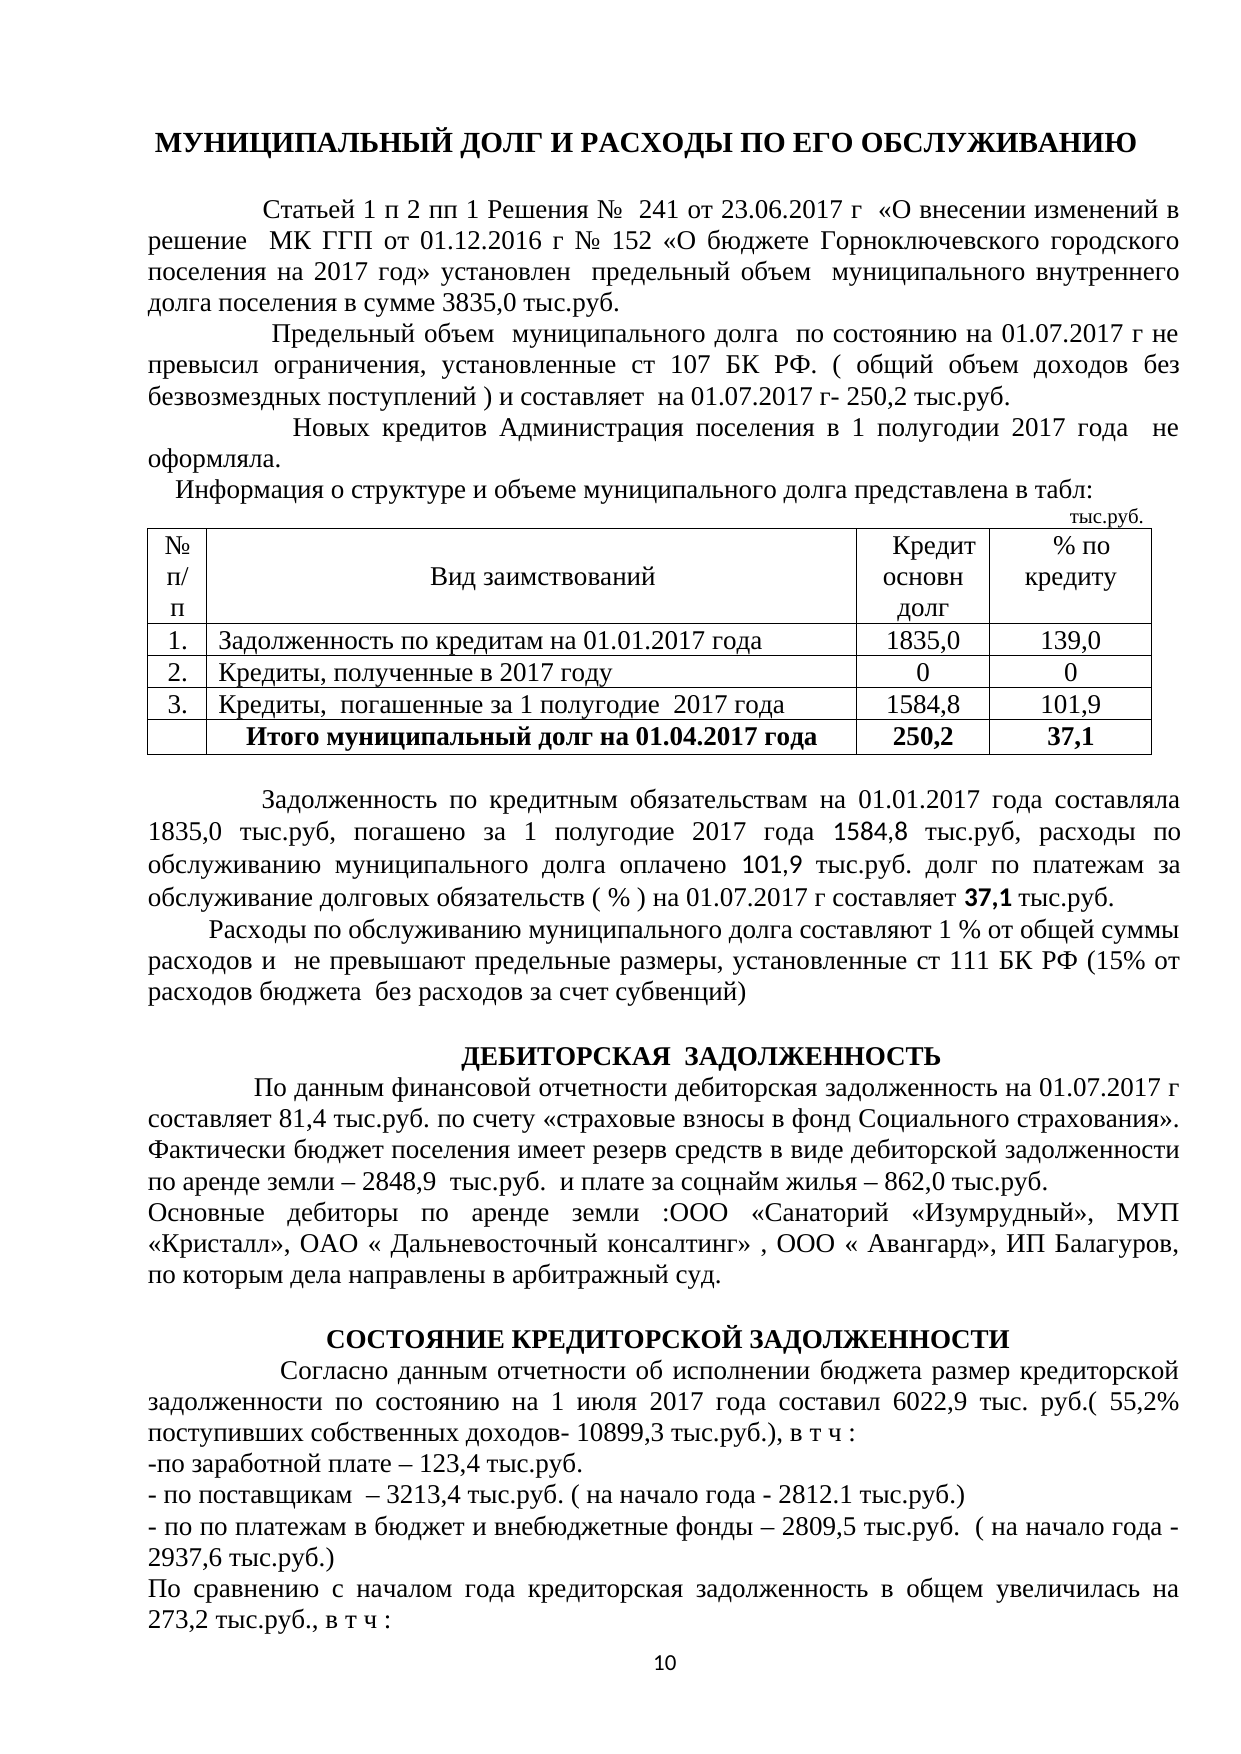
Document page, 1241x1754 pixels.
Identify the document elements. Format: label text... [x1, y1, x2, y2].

table_cell 101,9 [990, 688, 1151, 719]
text тыс.руб. [148, 504, 1181, 528]
text Согласно данным отчетности об исполнении бюджета размер кредиторской задолженности по состоянию на 1 июля 2017 года составил 6022,9 тыс. руб.( 55,2% поступивших собственных доходов- 10899,3 тыс.руб.), в т ч : [148, 1354, 1181, 1447]
text - по поставщикам – 3213,4 тыс.руб. ( на начало года - 2812.1 тыс.руб.) [148, 1478, 1181, 1509]
text - по по платежам в бюджет и внебюджетные фонды – 2809,5 тыс.руб. ( на начало года - 2937,6 тыс.руб.) [148, 1509, 1181, 1572]
table_cell 37,1 [990, 720, 1151, 754]
text -по заработной плате – 123,4 тыс.руб. [148, 1447, 1181, 1478]
table_header % по кредиту [990, 529, 1151, 623]
table_cell [148, 720, 206, 754]
text ДЕБИТОРСКАЯ ЗАДОЛЖЕННОСТЬ [148, 1040, 1181, 1071]
text Основные дебиторы по аренде земли :ООО «Санаторий «Изумрудный», МУП «Кристалл», ОАО « Дальневосточный консалтинг» , ООО « Авангард», ИП Балагуров, по которым дела направлены в арбитражный суд. [148, 1196, 1181, 1289]
table_cell Кредиты, полученные в 2017 году [207, 656, 856, 687]
text Расходы по обслуживанию муниципального долга составляют 1 % от общей суммы расходов и не превышают предельные размеры, установленные ст 111 БК РФ (15% от расходов бюджета без расходов за счет субвенций) [148, 913, 1181, 1006]
table_cell 3. [148, 688, 206, 719]
table_header № п/п [148, 529, 206, 623]
text Предельный объем муниципального долга по состоянию на 01.07.2017 г не превысил ограничения, установленные ст 107 БК РФ. ( общий объем доходов без безвозмездных поступлений ) и составляет на 01.07.2017 г- 250,2 тыс.руб. [148, 317, 1181, 411]
table_cell 2. [148, 656, 206, 687]
text Новых кредитов Администрация поселения в 1 полугодии 2017 года не оформляла. [148, 411, 1181, 473]
table_cell Задолженность по кредитам на 01.01.2017 года [207, 624, 856, 655]
table_cell 1584,8 [857, 688, 989, 719]
text Задолженность по кредитным обязательствам на 01.01.2017 года составляла 1835,0 тыс.руб, погашено за 1 полугодие 2017 года 1584,8 тыс.руб, расходы по обслуживанию муниципального долга оплачено 101,9 тыс.руб. долг по платежам за обслуживание долговых обязательств ( % ) на 01.07.2017 г составляет 37,1 тыс.руб. [148, 783, 1181, 913]
table_header Вид заимствований [207, 529, 856, 623]
text МУНИЦИПАЛЬНЫЙ ДОЛГ И РАСХОДЫ ПО ЕГО ОБСЛУЖИВАНИЮ [148, 126, 1181, 159]
table_cell 139,0 [990, 624, 1151, 655]
table_cell Итого муниципальный долг на 01.04.2017 года [207, 720, 856, 754]
text По данным финансовой отчетности дебиторская задолженность на 01.07.2017 г составляет 81,4 тыс.руб. по счету «страховые взносы в фонд Социального страхования». Фактически бюджет поселения имеет резерв средств в виде дебиторской задолженности по аренде земли – 2848,9 тыс.руб. и плате за соцнайм жилья – 862,0 тыс.руб. [148, 1071, 1181, 1196]
table_cell 1. [148, 624, 206, 655]
table_cell 1835,0 [857, 624, 989, 655]
table_cell Кредиты, погашенные за 1 полугодие 2017 года [207, 688, 856, 719]
text Информация о структуре и объеме муниципального долга представлена в табл: [148, 473, 1181, 504]
table_cell 250,2 [857, 720, 989, 754]
table_cell 0 [857, 656, 989, 687]
table_header Кредит основн долг [857, 529, 989, 623]
table_cell 0 [990, 656, 1151, 687]
text СОСТОЯНИЕ КРЕДИТОРСКОЙ ЗАДОЛЖЕННОСТИ [148, 1323, 1181, 1354]
text По сравнению с началом года кредиторская задолженность в общем увеличилась на 273,2 тыс.руб., в т ч : [148, 1572, 1181, 1634]
text Статьей 1 п 2 пп 1 Решения № 241 от 23.06.2017 г «О внесении изменений в решение МК ГГП от 01.12.2016 г № 152 «О бюджете Горноключевского городского поселения на 2017 год» установлен предельный объем муниципального внутреннего долга поселения в сумме 3835,0 тыс.руб. [148, 193, 1181, 317]
